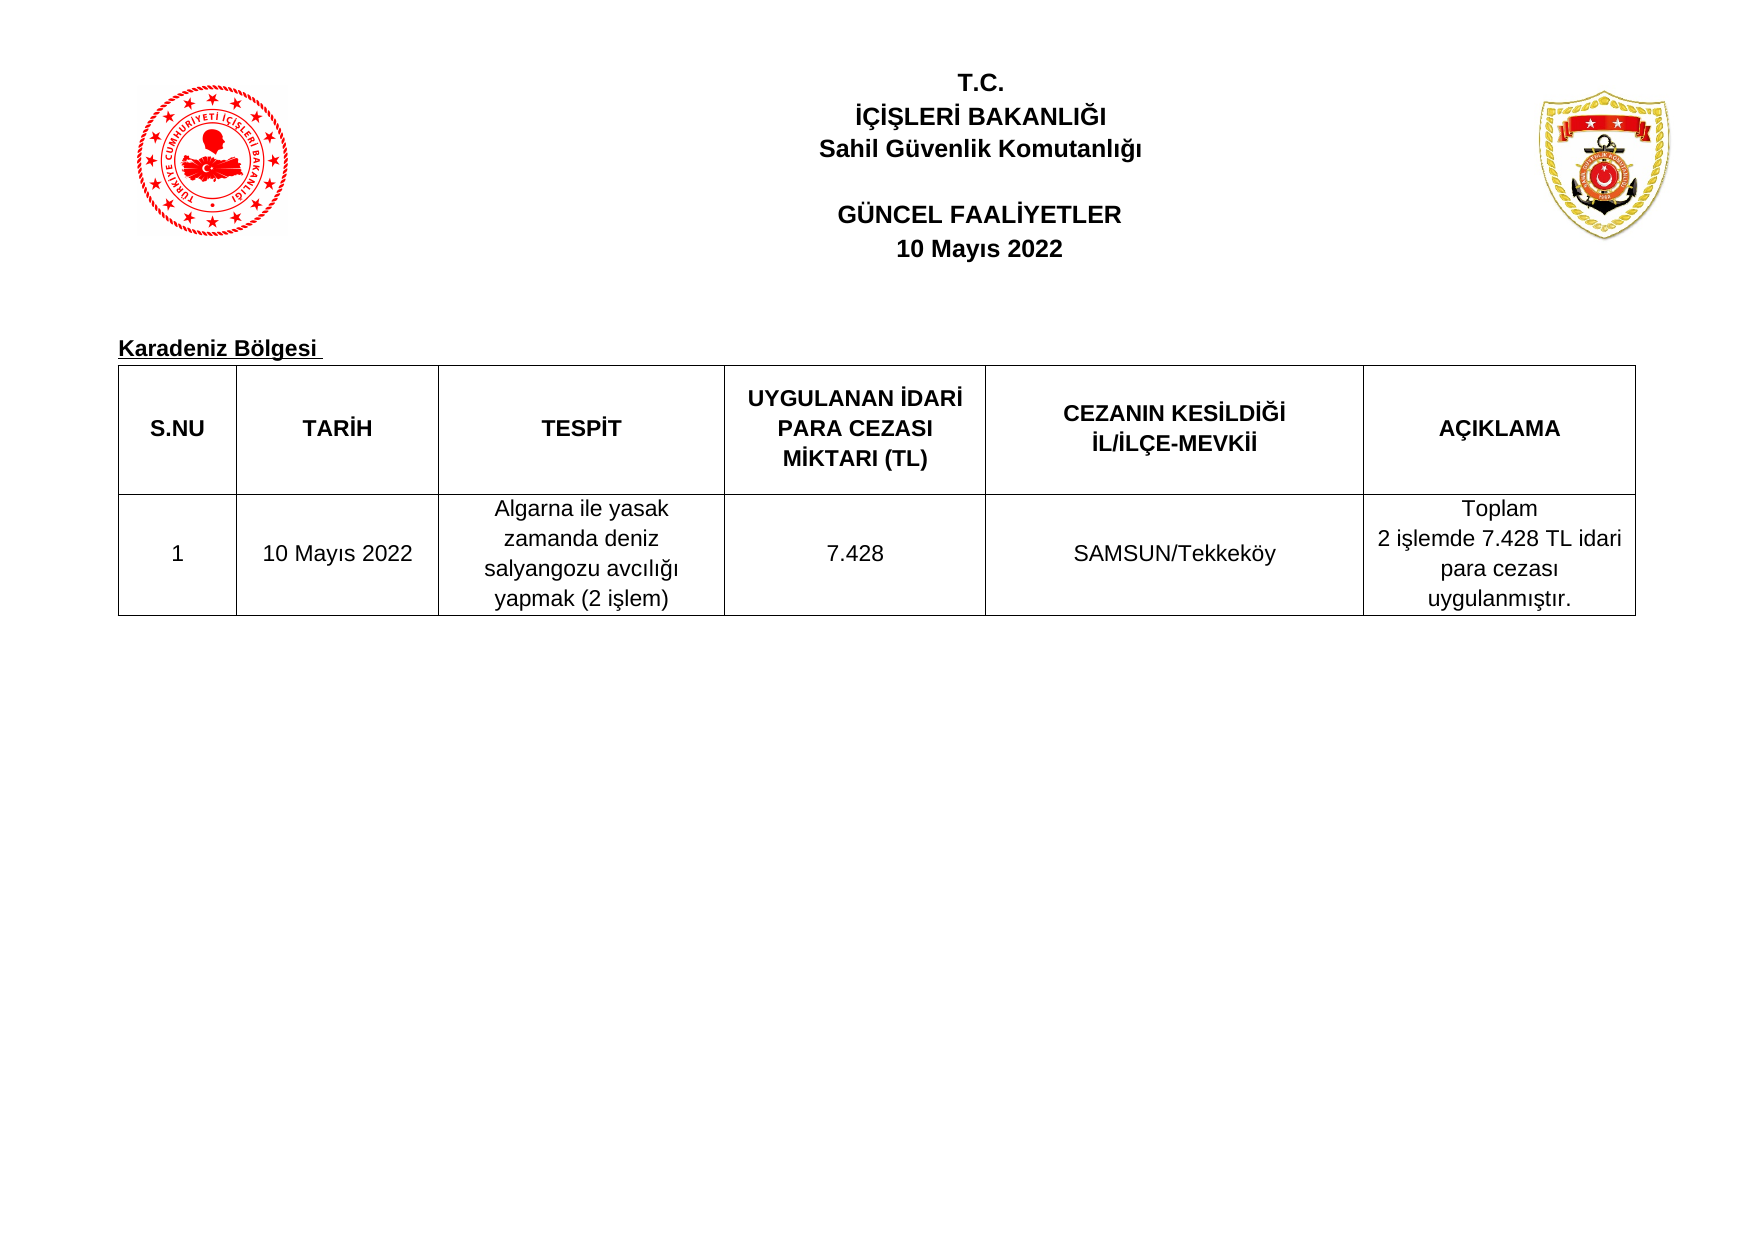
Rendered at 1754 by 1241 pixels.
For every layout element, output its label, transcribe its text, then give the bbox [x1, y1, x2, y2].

table_header S.NU [119, 366, 236, 493]
table_cell 10 Mayıs 2022 [237, 495, 438, 615]
table_cell Toplam 2 işlemde 7.428 TL idari para cezası uygulanmıştır. [1364, 495, 1635, 615]
table_cell 1 [119, 495, 236, 615]
table_cell SAMSUN/Tekkeköy [986, 495, 1363, 615]
table_header CEZANIN KESİLDİĞİ İL/İLÇE-MEVKİİ [986, 366, 1363, 493]
table_header UYGULANAN İDARİ PARA CEZASI MİKTARI (TL) [725, 366, 985, 493]
picture [1534, 85, 1693, 245]
picture [137, 85, 288, 236]
table_header TESPİT [439, 366, 724, 493]
table_header AÇIKLAMA [1364, 366, 1635, 493]
table_cell Algarna ile yasak zamanda deniz salyangozu avcılığı yapmak (2 işlem) [439, 495, 724, 615]
text Karadeniz Bölgesi [118, 335, 1636, 361]
table_header TARİH [237, 366, 438, 493]
table_cell 7.428 [725, 495, 985, 615]
